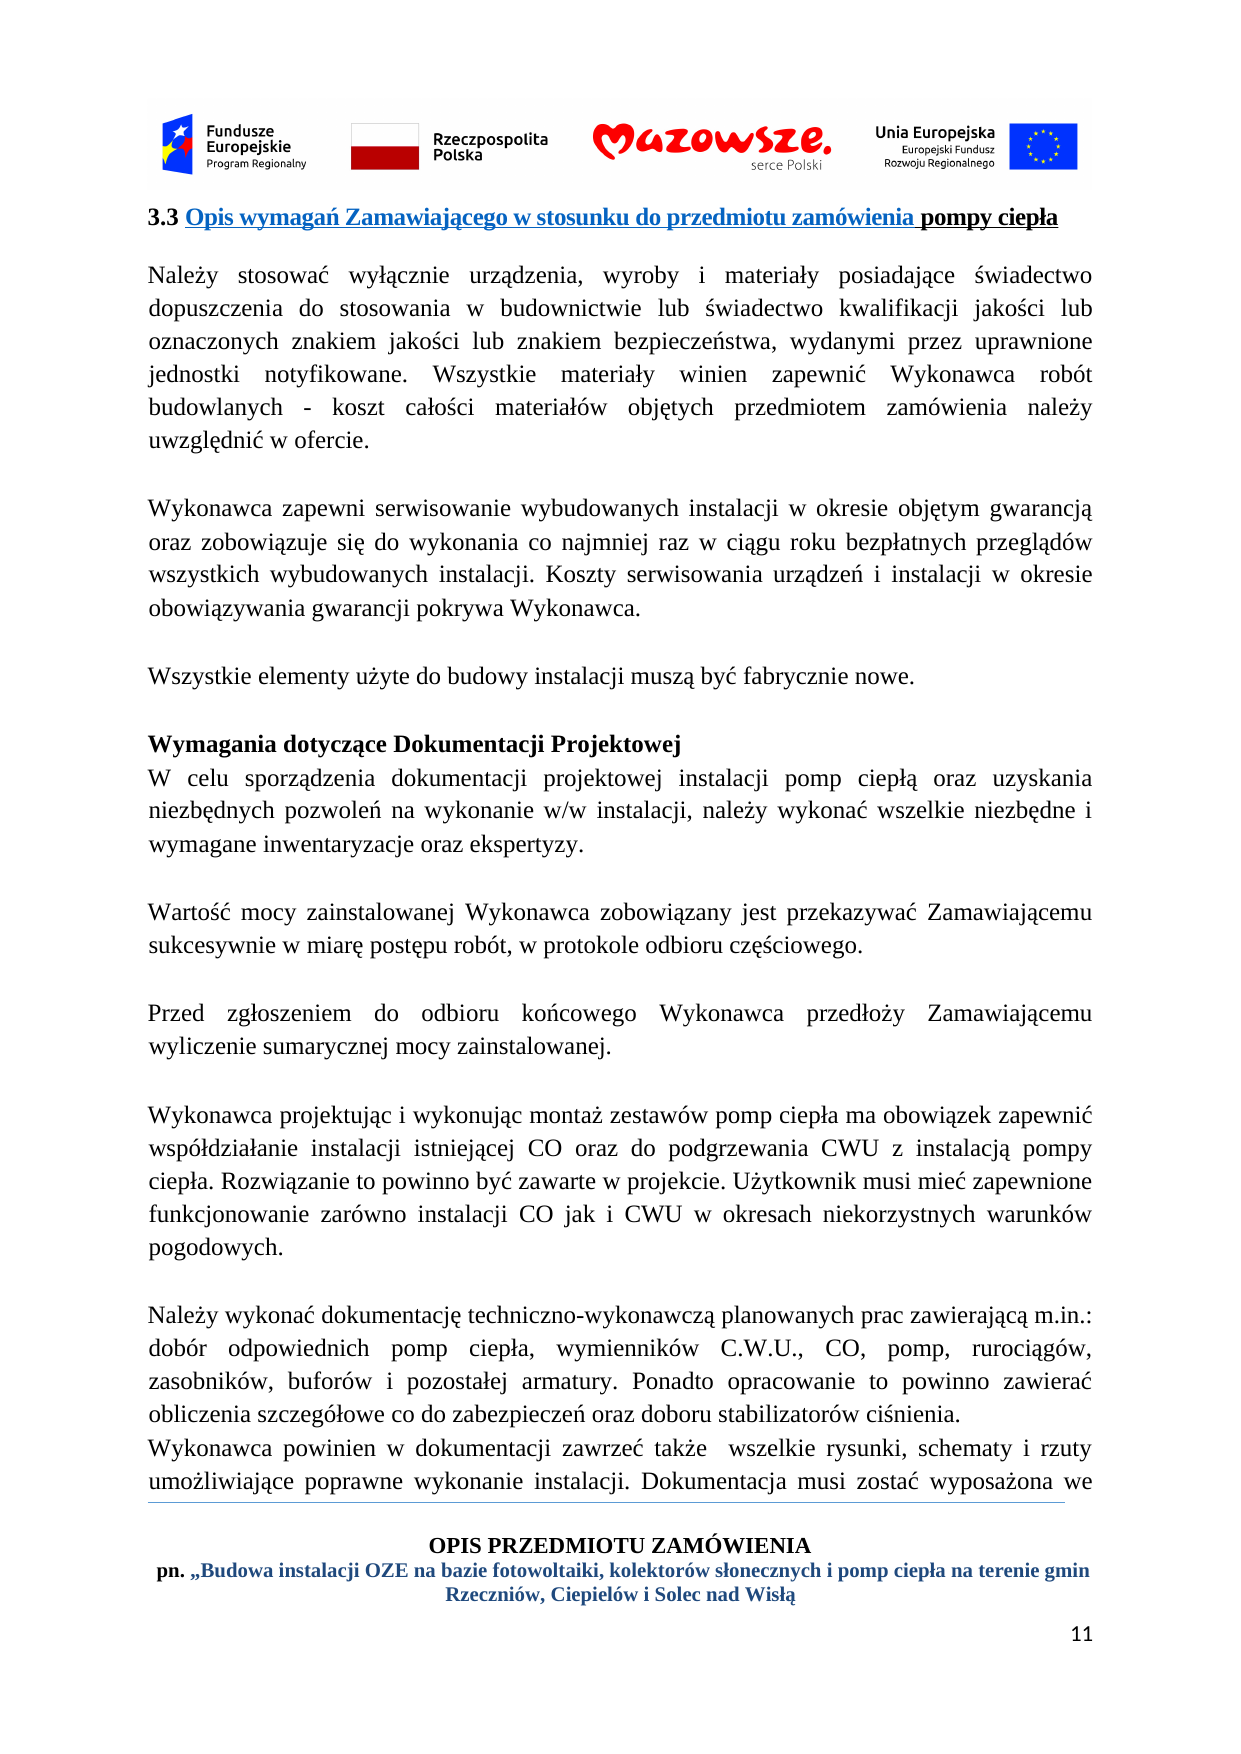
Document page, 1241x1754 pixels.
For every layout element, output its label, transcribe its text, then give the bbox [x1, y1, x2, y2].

text Wartość mocy zainstalowanej Wykonawca zobowiązany jest przekazywać Zamawiającemu sukcesywnie w miarę postępu robót, w protokole odbioru częściowego. [147, 897, 1093, 959]
subtitle 3.3 Opis wymagań Zamawiającego w stosunku do przedmiotu zamówienia pompy ciepła [147, 202, 1093, 231]
text Wykonawca zapewni serwisowanie wybudowanych instalacji w okresie objętym gwarancją oraz zobowiązuje się do wykonania co najmniej raz w ciągu roku bezpłatnych przeglądów wszystkich wybudowanych instalacji. Koszty serwisowania urządzeń i instalacji w okresie obowiązywania gwarancji pokrywa Wykonawca. [147, 493, 1093, 621]
picture [147, 98, 1093, 190]
text Przed zgłoszeniem do odbioru końcowego Wykonawca przedłoży Zamawiającemu wyliczenie sumarycznej mocy zainstalowanej. [147, 998, 1093, 1060]
text W celu sporządzenia dokumentacji projektowej instalacji pomp ciepłą oraz uzyskania niezbędnych pozwoleń na wykonanie w/w instalacji, należy wykonać wszelkie niezbędne i wymagane inwentaryzacje oraz ekspertyzy. [147, 763, 1093, 857]
text Należy wykonać dokumentację techniczno-wykonawczą planowanych prac zawierającą m.in.: dobór odpowiednich pomp ciepła, wymienników C.W.U., CO, pomp, rurociągów, zasobników, buforów i pozostałej armatury. Ponadto opracowanie to powinno zawierać obliczenia szczegółowe co do zabezpieczeń oraz doboru stabilizatorów ciśnienia. [147, 1300, 1093, 1428]
text Należy stosować wyłącznie urządzenia, wyroby i materiały posiadające świadectwo dopuszczenia do stosowania w budownictwie lub świadectwo kwalifikacji jakości lub oznaczonych znakiem jakości lub znakiem bezpieczeństwa, wydanymi przez uprawnione jednostki notyfikowane. Wszystkie materiały winien zapewnić Wykonawca robót budowlanych - koszt całości materiałów objętych przedmiotem zamówienia należy uwzględnić w ofercie. [147, 260, 1093, 454]
text Wykonawca projektując i wykonując montaż zestawów pomp ciepła ma obowiązek zapewnić współdziałanie instalacji istniejącej CO oraz do podgrzewania CWU z instalacją pompy ciepła. Rozwiązanie to powinno być zawarte w projekcie. Użytkownik musi mieć zapewnione funkcjonowanie zarówno instalacji CO jak i CWU w okresach niekorzystnych warunków pogodowych. [147, 1100, 1093, 1261]
text Wszystkie elementy użyte do budowy instalacji muszą być fabrycznie nowe. [147, 661, 1093, 690]
text Wymagania dotyczące Dokumentacji Projektowej [147, 729, 1093, 758]
